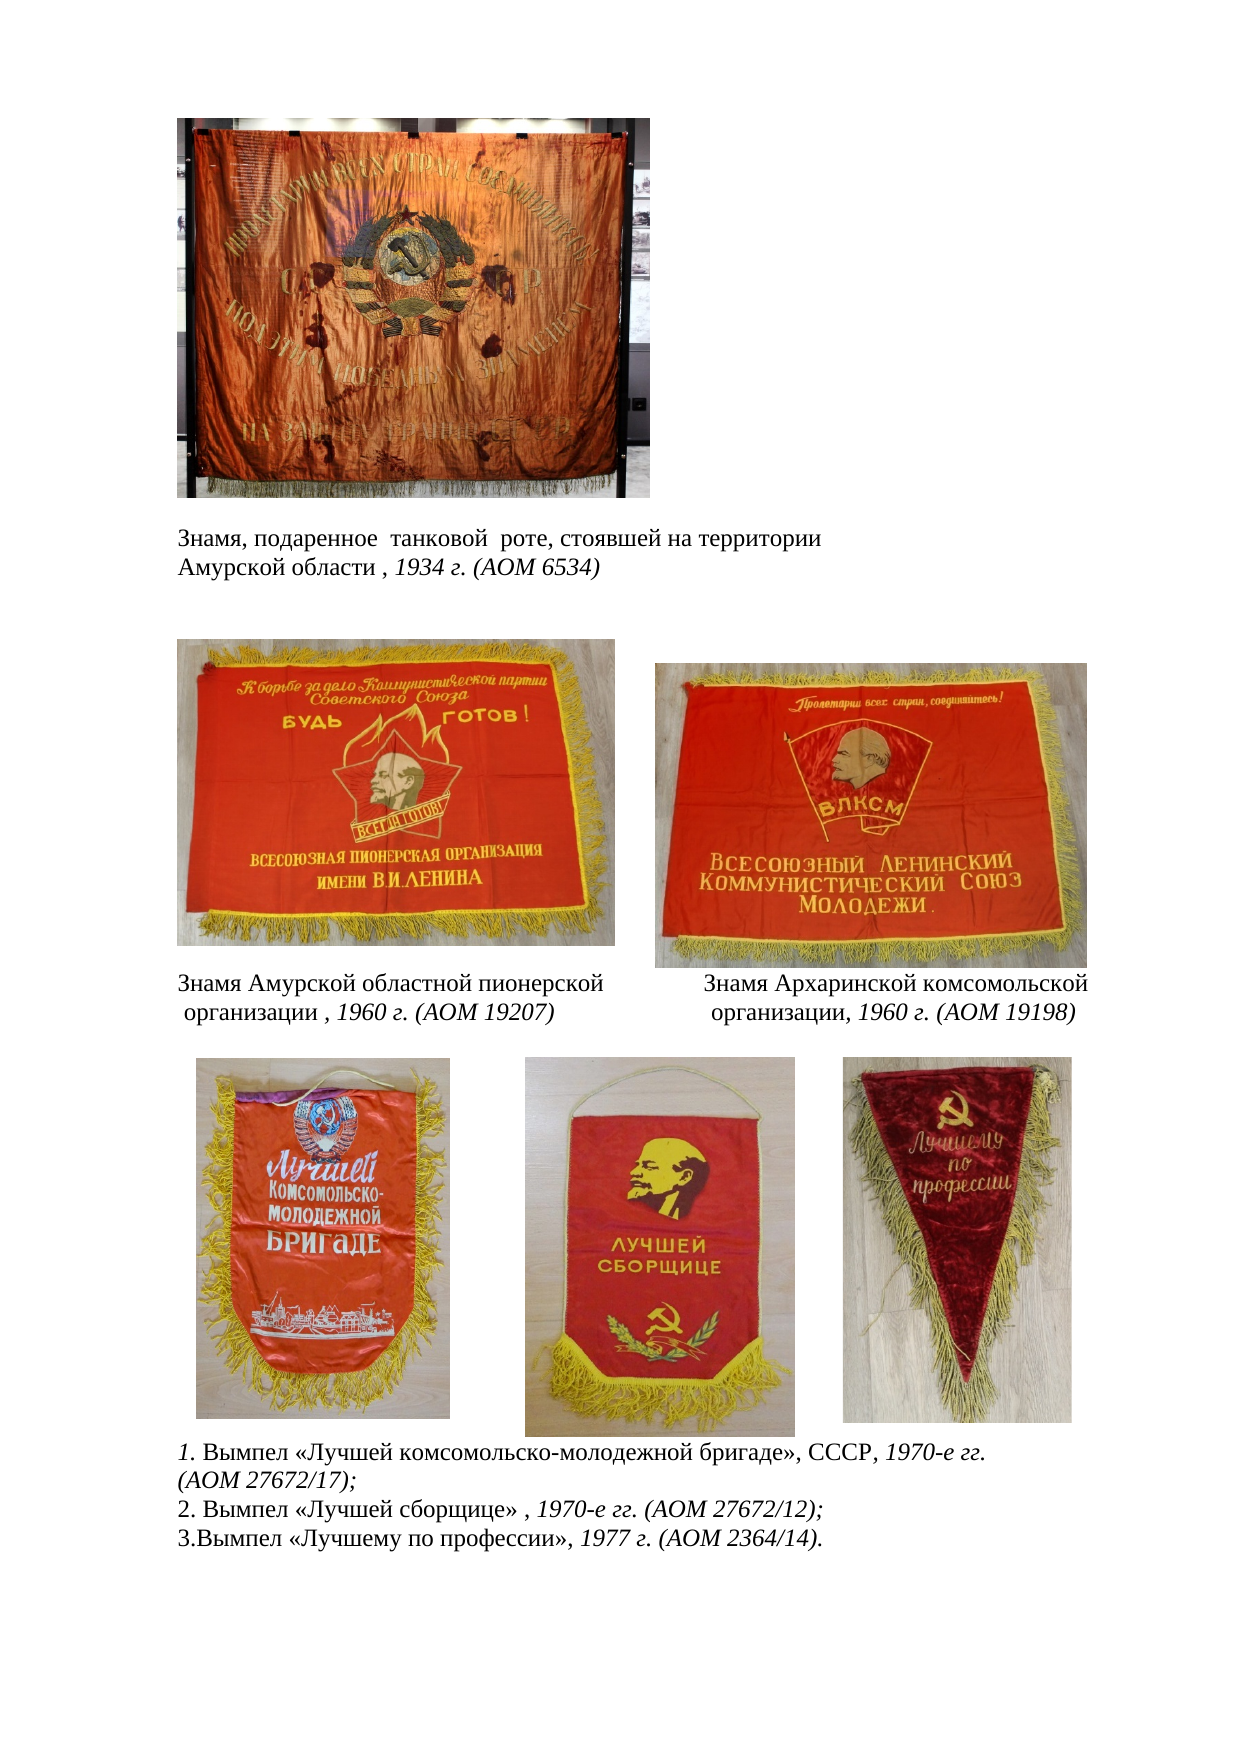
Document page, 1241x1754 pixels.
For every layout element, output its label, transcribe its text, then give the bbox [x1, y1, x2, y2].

text Знамя, подаренное танковой роте, стоявшей на территории [177, 523, 1152, 552]
text Амурской области , 1934 г. (АОМ 6534) [177, 552, 1152, 580]
picture [177, 118, 650, 498]
picture [525, 1057, 795, 1437]
picture [842, 1057, 1072, 1423]
text 2. Вымпел «Лучшей сборщице» , 1970-е гг. (АОМ 27672/12); [177, 1494, 1152, 1523]
picture [655, 663, 1087, 968]
picture [196, 1058, 450, 1419]
picture [177, 639, 615, 946]
text 3.Вымпел «Лучшему по профессии», 1977 г. (АОМ 2364/14). [177, 1523, 1152, 1552]
text (АОМ 27672/17); [177, 1465, 1152, 1494]
text организации , 1960 г. (АОМ 19207) организации, 1960 г. (АОМ 19198) [177, 997, 1152, 1026]
